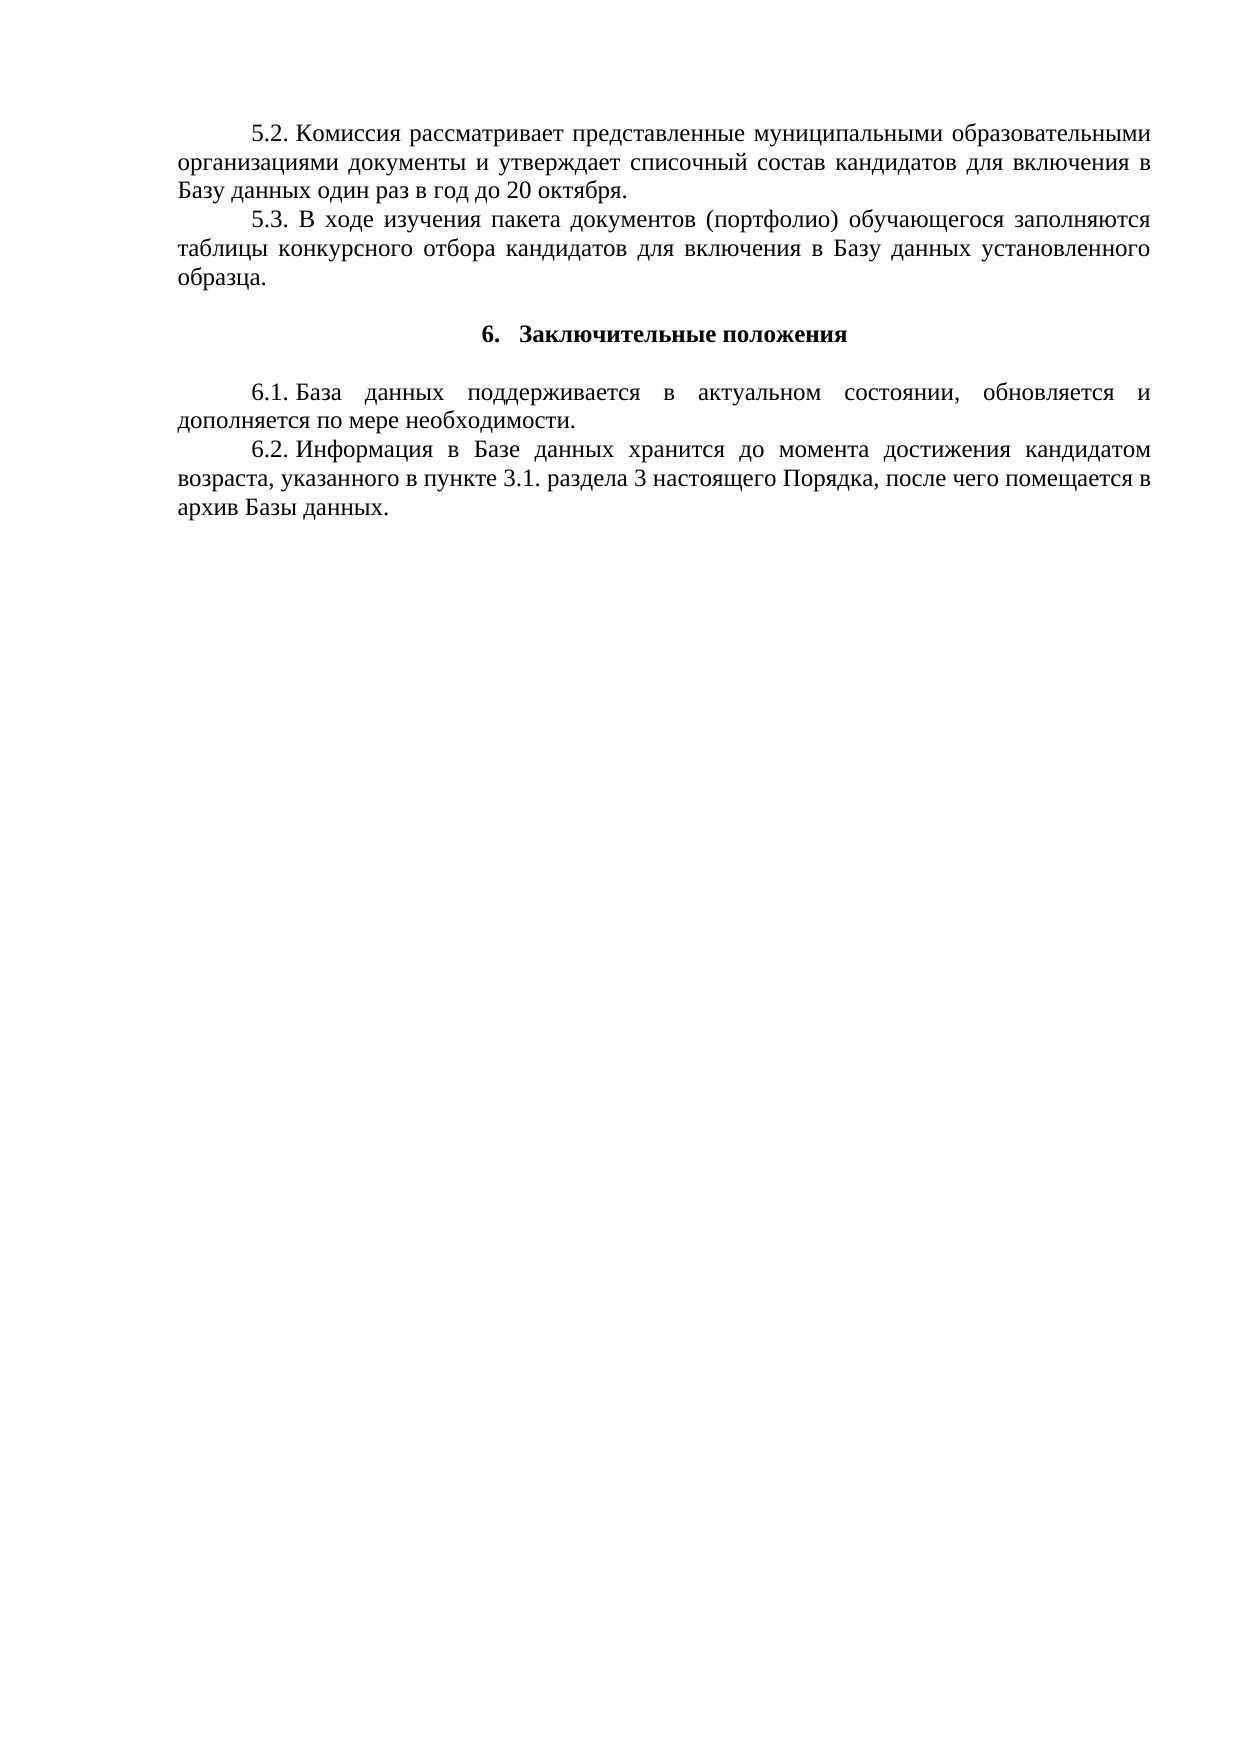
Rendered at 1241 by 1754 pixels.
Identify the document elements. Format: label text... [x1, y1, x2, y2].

list Информация в Базе данных хранится до момента достижения кандидатом возраста, указанного в пункте 3.1. раздела 3 настоящего Порядка, после чего помещается в архив Базы данных. [177, 434, 1152, 521]
list Комиссия рассматривает представленные муниципальными образовательными организациями документы и утверждает списочный состав кандидатов для включения в Базу данных один раз в год до 20 октября. [177, 118, 1152, 204]
list База данных поддерживается в актуальном состоянии, обновляется и дополняется по мере необходимости. [177, 377, 1152, 434]
text 5.3. В ходе изучения пакета документов (портфолио) обучающегося заполняются таблицы конкурсного отбора кандидатов для включения в Базу данных установленного образца. [177, 204, 1152, 291]
list Заключительные положения [177, 319, 1152, 348]
